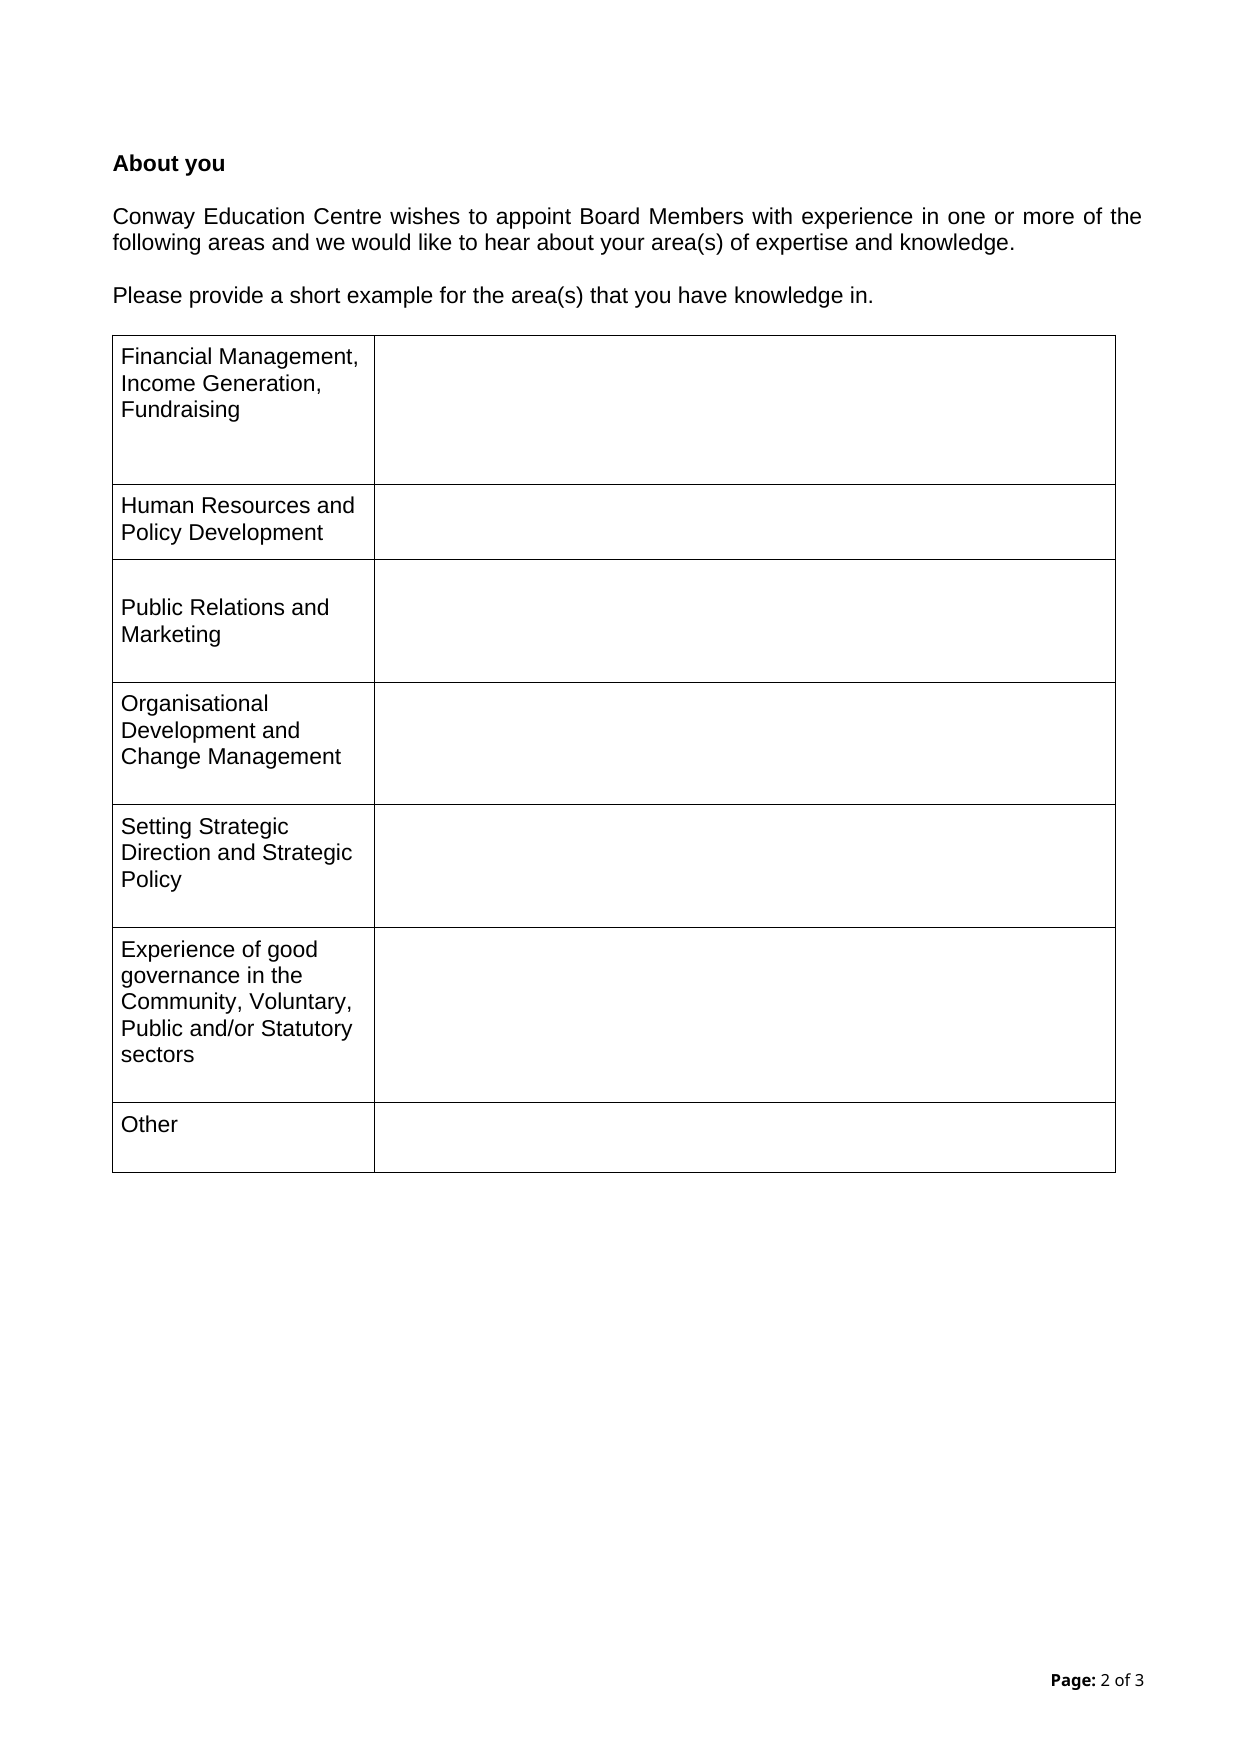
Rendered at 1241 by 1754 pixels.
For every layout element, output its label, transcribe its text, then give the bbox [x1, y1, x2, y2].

table_header Financial Management, Income Generation, Fundraising [113, 336, 374, 483]
table_cell Experience of good governance in the Community, Voluntary, Public and/or Statutory sectors [113, 928, 374, 1102]
table_cell [375, 1103, 1115, 1172]
table_cell [375, 560, 1115, 682]
table_cell Public Relations and Marketing [113, 560, 374, 682]
table_cell [375, 928, 1115, 1102]
table_cell [375, 805, 1115, 927]
table_cell [375, 485, 1115, 559]
table_header [375, 336, 1115, 483]
table_cell Human Resources and Policy Development [113, 485, 374, 559]
table_cell Organisational Development and Change Management [113, 683, 374, 804]
text About you [112, 150, 1144, 176]
table_cell Setting Strategic Direction and Strategic Policy [113, 805, 374, 927]
text Please provide a short example for the area(s) that you have knowledge in. [112, 282, 1144, 308]
text Conway Education Centre wishes to appoint Board Members with experience in one or more of the following areas and we would like to hear about your area(s) of expertise and knowledge. [112, 203, 1144, 255]
table_cell [375, 683, 1115, 804]
table_cell Other [113, 1103, 374, 1172]
